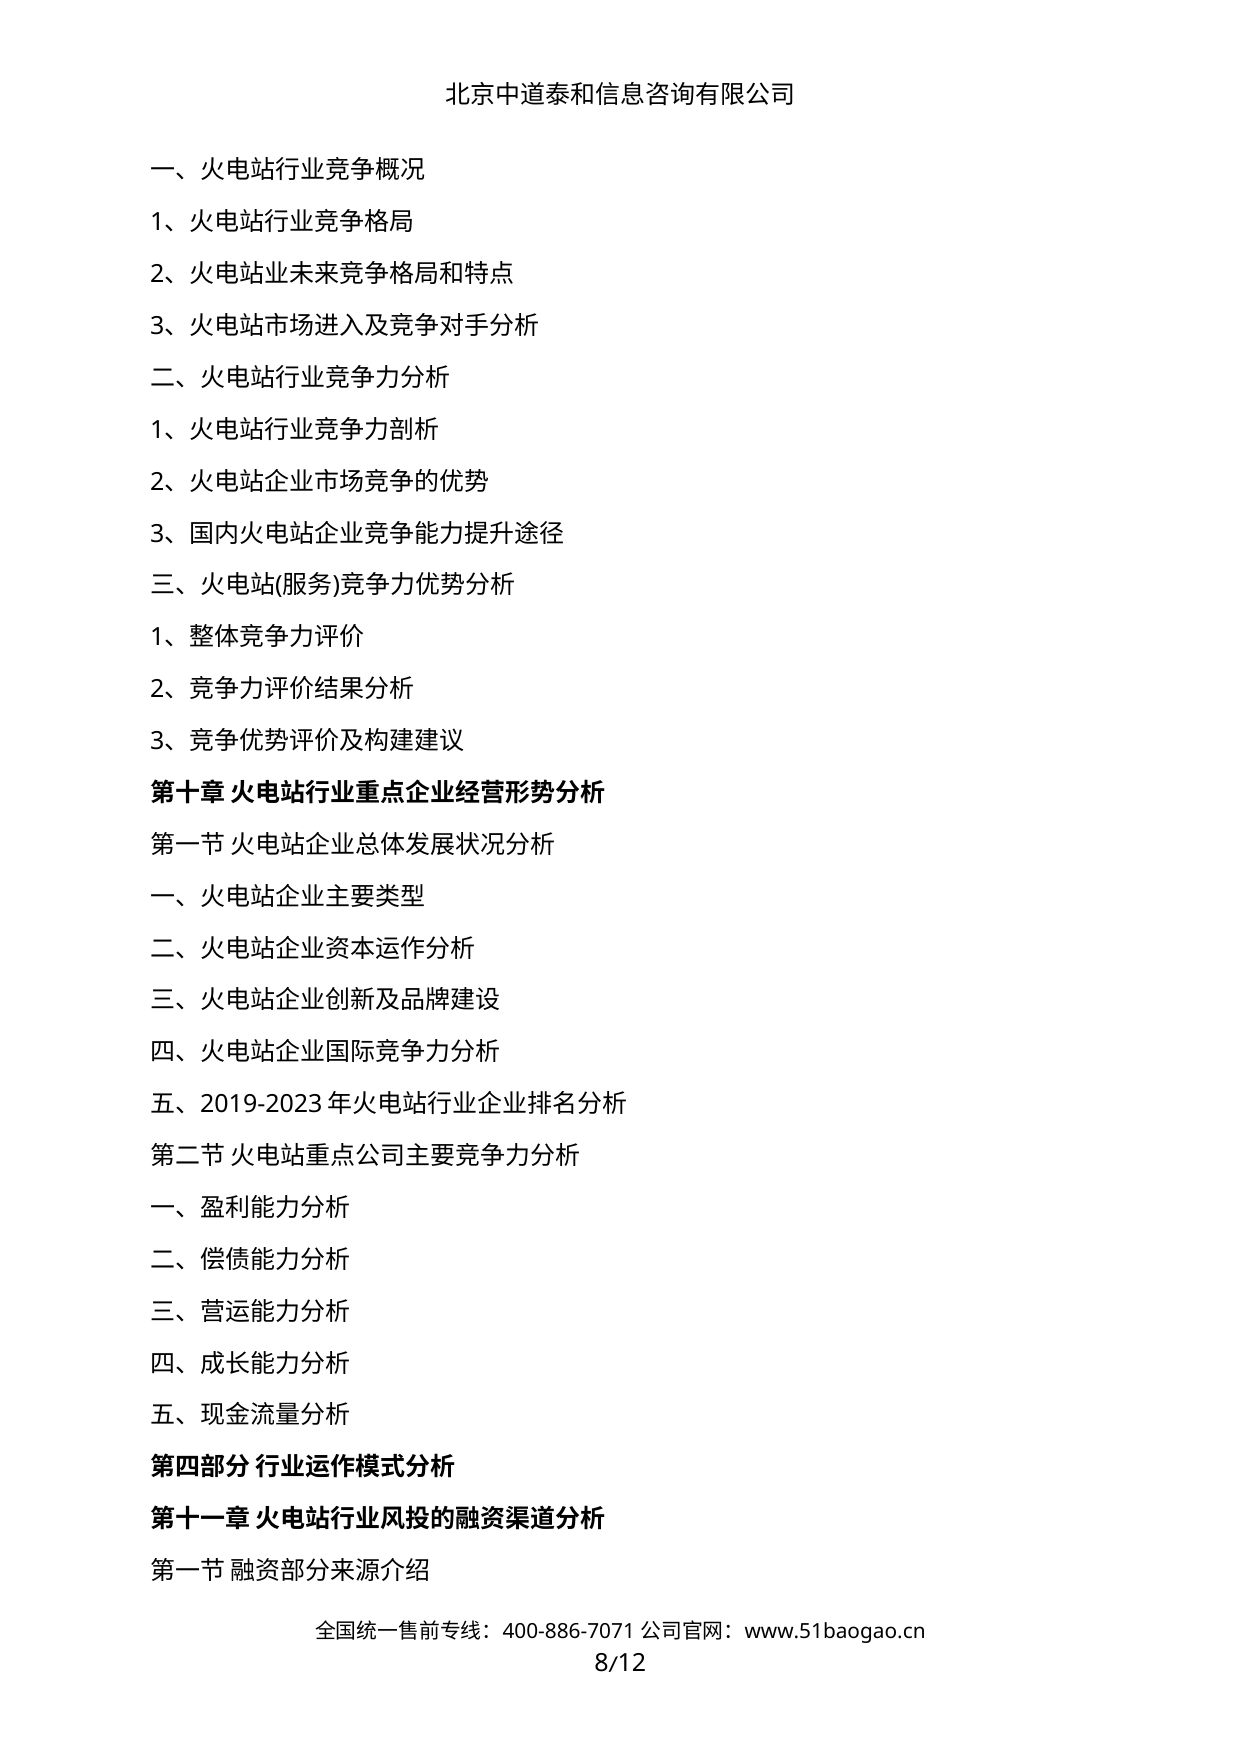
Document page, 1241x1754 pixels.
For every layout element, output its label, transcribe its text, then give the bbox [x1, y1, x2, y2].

text 3、火电站市场进入及竞争对手分析 [150, 306, 1090, 342]
text 二、偿债能力分析 [150, 1239, 1090, 1276]
text 第十一章 火电站行业风投的融资渠道分析 [150, 1499, 1090, 1535]
text 三、火电站企业创新及品牌建设 [150, 980, 1090, 1016]
text 二、火电站行业竞争力分析 [150, 357, 1090, 394]
text 第一节 火电站企业总体发展状况分析 [150, 824, 1090, 861]
text 第二节 火电站重点公司主要竞争力分析 [150, 1136, 1090, 1172]
text 第一节 融资部分来源介绍 [150, 1551, 1090, 1587]
text 1、整体竞争力评价 [150, 617, 1090, 653]
text 1、火电站行业竞争格局 [150, 202, 1090, 238]
text 三、营运能力分析 [150, 1291, 1090, 1327]
text 1、火电站行业竞争力剖析 [150, 409, 1090, 446]
text 第四部分 行业运作模式分析 [150, 1447, 1090, 1483]
text 一、盈利能力分析 [150, 1187, 1090, 1224]
text 2、火电站业未来竞争格局和特点 [150, 254, 1090, 290]
text 二、火电站企业资本运作分析 [150, 928, 1090, 964]
text 三、火电站(服务)竞争力优势分析 [150, 565, 1090, 601]
text 一、火电站企业主要类型 [150, 876, 1090, 912]
text 五、2019-2023年火电站行业企业排名分析 [150, 1084, 1090, 1120]
text 2、竞争力评价结果分析 [150, 669, 1090, 705]
text 第十章 火电站行业重点企业经营形势分析 [150, 772, 1090, 809]
text 四、成长能力分析 [150, 1343, 1090, 1379]
text 2、火电站企业市场竞争的优势 [150, 461, 1090, 497]
text 四、火电站企业国际竞争力分析 [150, 1032, 1090, 1068]
text 五、现金流量分析 [150, 1395, 1090, 1431]
text 3、国内火电站企业竞争能力提升途径 [150, 513, 1090, 549]
text 3、竞争优势评价及构建建议 [150, 721, 1090, 757]
text 一、火电站行业竞争概况 [150, 150, 1090, 186]
